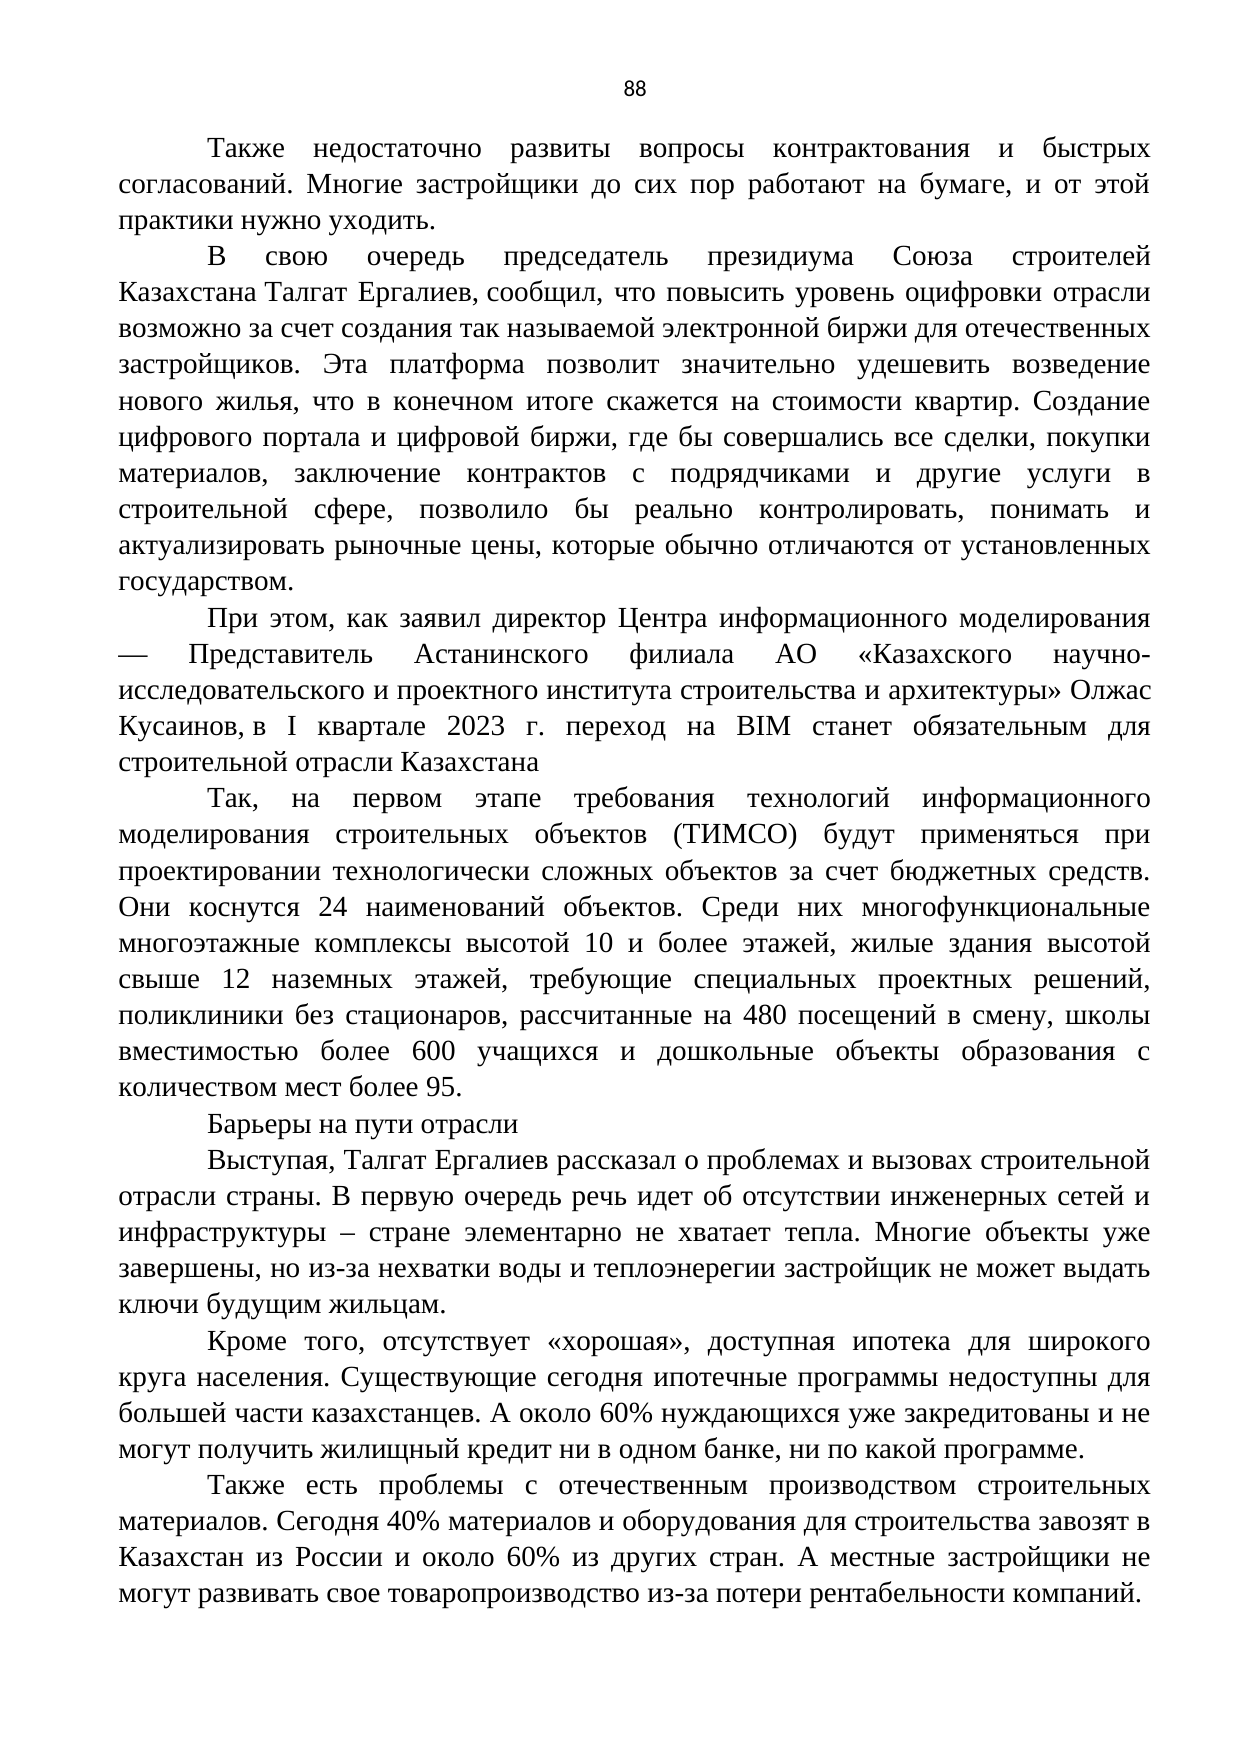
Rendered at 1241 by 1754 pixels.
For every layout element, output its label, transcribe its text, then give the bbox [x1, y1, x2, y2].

text Так, на первом этапе требования технологий информационного моделирования строительных объектов (ТИМСО) будут применяться при проектировании технологически сложных объектов за счет бюджетных средств. Они коснутся 24 наименований объектов. Среди них многофункциональные многоэтажные комплексы высотой 10 и более этажей, жилые здания высотой свыше 12 наземных этажей, требующие специальных проектных решений, поликлиники без стационаров, рассчитанные на 480 посещений в смену, школы вместимостью более 600 учащихся и дошкольные объекты образования с количеством мест более 95. [118, 780, 1152, 1103]
text Барьеры на пути отрасли [118, 1106, 1152, 1139]
text Также есть проблемы с отечественным производством строительных материалов. Сегодня 40% материалов и оборудования для строительства завозят в Казахстан из России и около 60% из других стран. А местные застройщики не могут развивать свое товаропроизводство из-за потери рентабельности компаний. [118, 1467, 1152, 1609]
text При этом, как заявил директор Центра информационного моделирования — Представитель Астанинского филиала АО «Казахского научно-исследовательского и проектного института строительства и архитектуры» Олжас Кусаинов, в I квартале 2023 г. переход на BIM станет обязательным для строительной отрасли Казахстана [118, 600, 1152, 778]
text В свою очередь председатель президиума Союза строителей Казахстана Талгат Ергалиев, сообщил, что повысить уровень оцифровки отрасли возможно за счет создания так называемой электронной биржи для отечественных застройщиков. Эта платформа позволит значительно удешевить возведение нового жилья, что в конечном итоге скажется на стоимости квартир. Создание цифрового портала и цифровой биржи, где бы совершались все сделки, покупки материалов, заключение контрактов с подрядчиками и другие услуги в строительной сфере, позволило бы реально контролировать, понимать и актуализировать рыночные цены, которые обычно отличаются от установленных государством. [118, 238, 1152, 597]
text Кроме того, отсутствует «хорошая», доступная ипотека для широкого круга населения. Существующие сегодня ипотечные программы недоступны для большей части казахстанцев. А около 60% нуждающихся уже закредитованы и не могут получить жилищный кредит ни в одном банке, ни по какой программе. [118, 1323, 1152, 1464]
text Выступая, Талгат Ергалиев рассказал о проблемах и вызовах строительной отрасли страны. В первую очередь речь идет об отсутствии инженерных сетей и инфраструктуры – стране элементарно не хватает тепла. Многие объекты уже завершены, но из-за нехватки воды и теплоэнерегии застройщик не может выдать ключи будущим жильцам. [118, 1142, 1152, 1320]
text Также недостаточно развиты вопросы контрактования и быстрых согласований. Многие застройщики до сих пор работают на бумаге, и от этой практики нужно уходить. [118, 130, 1152, 236]
